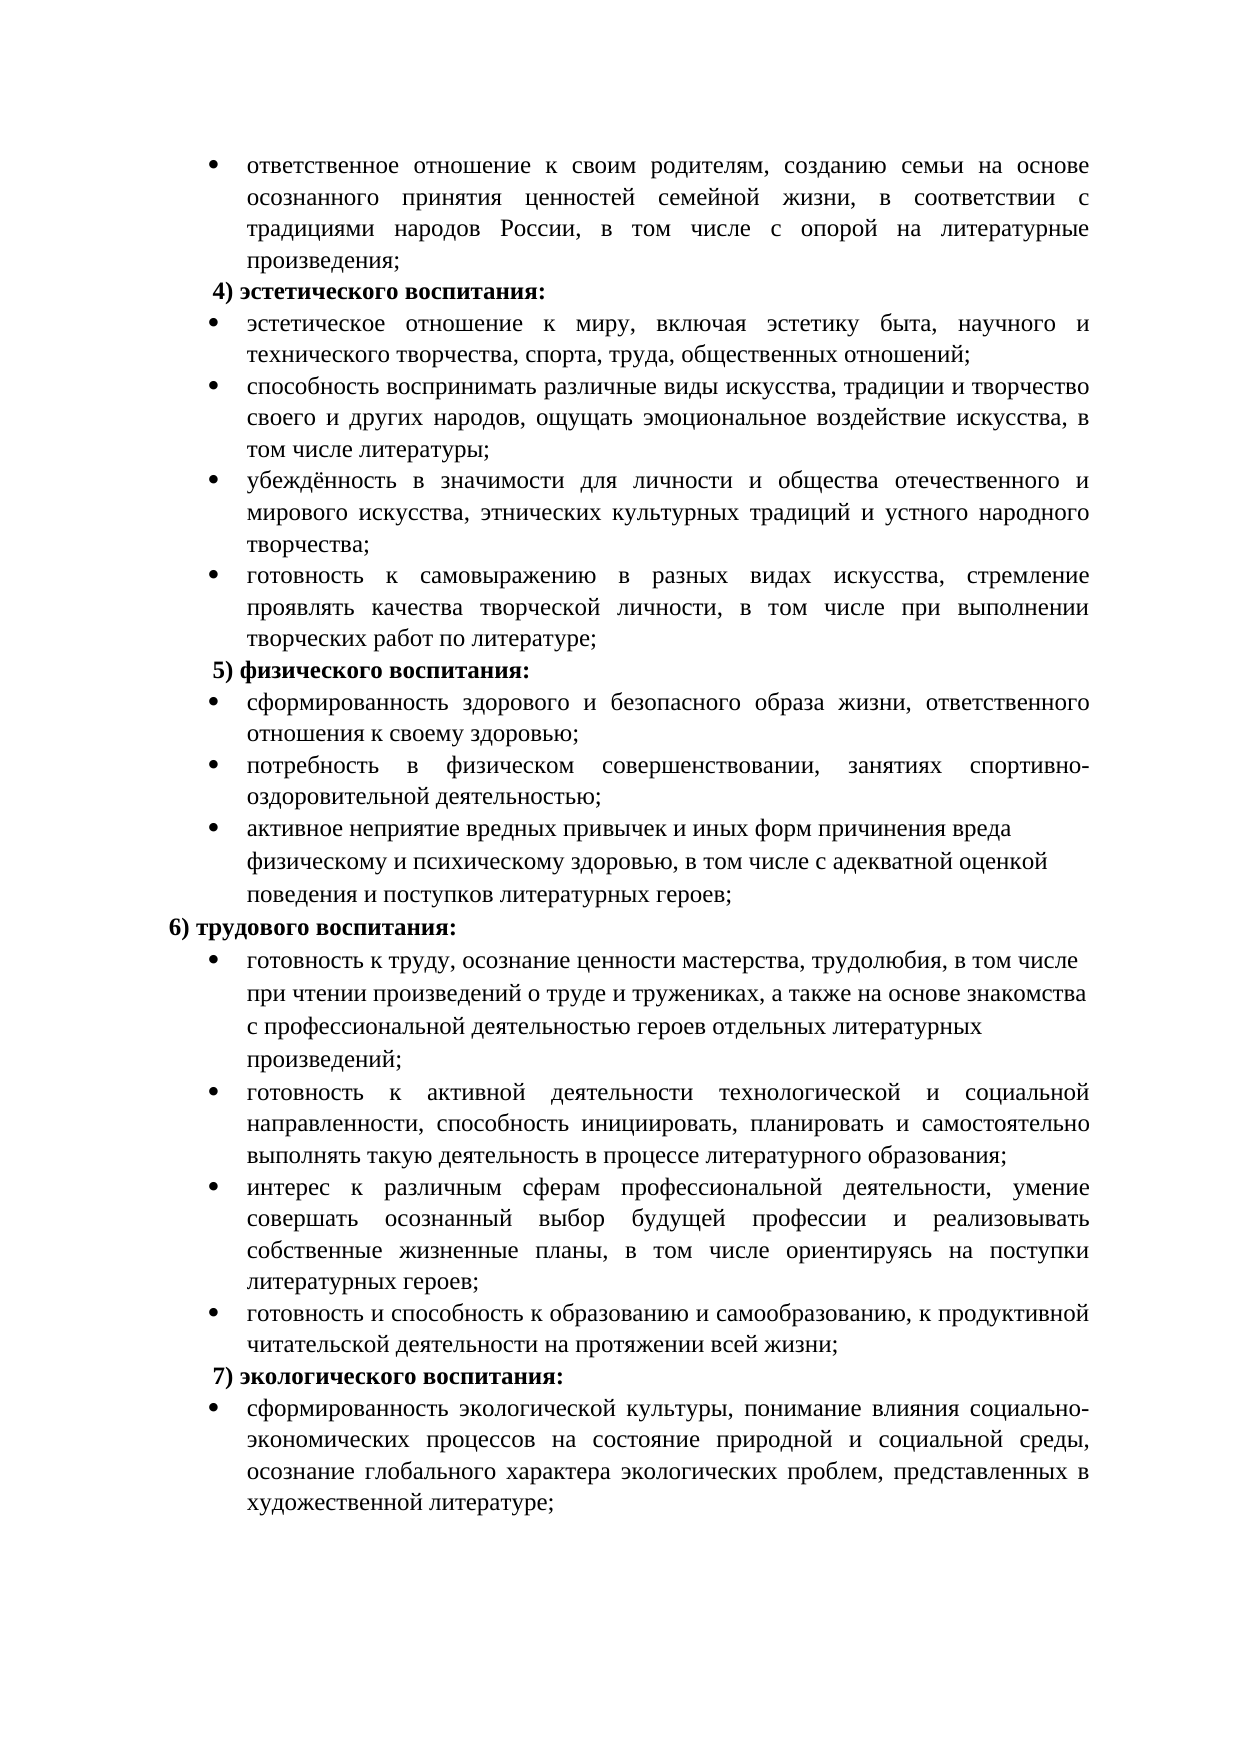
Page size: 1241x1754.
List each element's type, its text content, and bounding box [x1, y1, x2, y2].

list потребность в физическом совершенствовании, занятиях спортивно-оздоровительной деятельностью; [209, 844, 1090, 905]
list способность воспринимать различные виды искусства, традиции и творчество своего и других народов, ощущать эмоциональное воздействие искусства, в том числе литературы; [209, 466, 1090, 557]
list сформированность здорового и безопасного образа жизни, ответственного отношения к своему здоровью; [209, 781, 1090, 842]
text 5) физического воспитания: [150, 750, 1090, 778]
list эстетическое отношение к миру, включая эстетику быта, научного и технического творчества, спорта, труда, общественных отношений; [209, 402, 1090, 463]
list готовность к активной деятельности технологической и социальной направленности, способность инициировать, планировать и самостоятельно выполнять такую деятельность в процессе литературного образования; [209, 1172, 1090, 1263]
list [209, 150, 1090, 210]
list готовность и способность к образованию и самообразованию, к продуктивной читательской деятельности на протяжении всей жизни; [209, 1393, 1090, 1453]
list осознание личного вклада в построение устойчивого будущего; [209, 213, 1090, 242]
list готовность к труду, осознание ценности мастерства, трудолюбия, в том числе при чтении произведений о труде и тружениках, а также на основе знакомства с профессиональной деятельностью героев отдельных литературных произведений; [209, 1039, 1090, 1167]
list убеждённость в значимости для личности и общества отечественного и мирового искусства, этнических культурных традиций и устного народного творчества; [209, 560, 1090, 652]
list готовность к самовыражению в разных видах искусства, стремление проявлять качества творческой личности, в том числе при выполнении творческих работ по литературе; [209, 655, 1090, 747]
text 6) трудового воспитания: [162, 1007, 1090, 1035]
list активное неприятие вредных привычек и иных форм причинения вреда физическому и психическому здоровью, в том числе с адекватной оценкой поведения и поступков литературных героев; [209, 907, 1090, 1002]
text 4) эстетического воспитания: [150, 371, 1090, 400]
list интерес к различным сферам профессиональной деятельности, умение совершать осознанный выбор будущей профессии и реализовывать собственные жизненные планы, в том числе ориентируясь на поступки литературных героев; [209, 1266, 1090, 1390]
text 7) экологического воспитания: [150, 1456, 1090, 1484]
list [209, 1487, 1090, 1548]
list ответственное отношение к своим родителям, созданию семьи на основе осознанного принятия ценностей семейной жизни, в соответствии с традициями народов России, в том числе с опорой на литературные произведения; [209, 245, 1090, 368]
